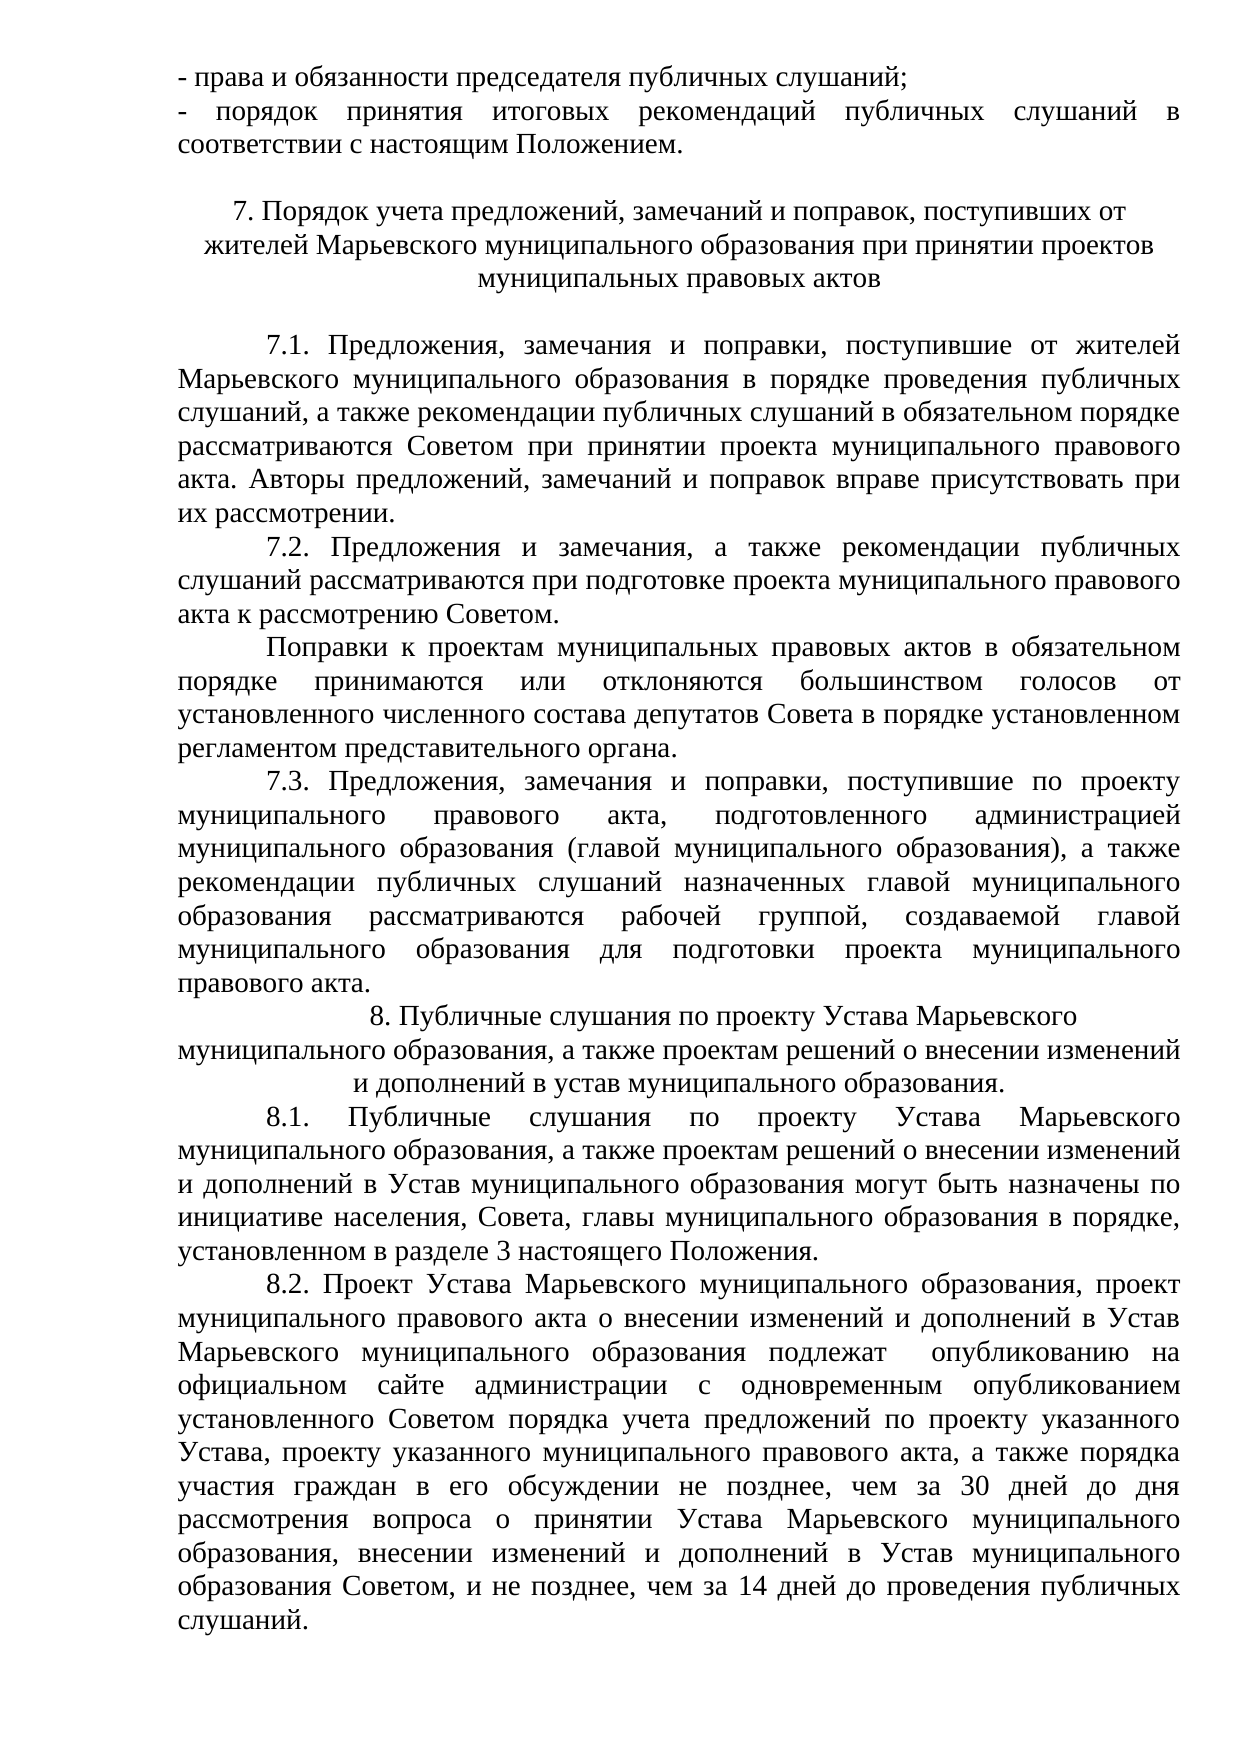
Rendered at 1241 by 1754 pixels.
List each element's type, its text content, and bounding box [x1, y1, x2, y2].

text 7.1. Предложения, замечания и поправки, поступившие от жителей Марьевского муниципального образования в порядке проведения публичных слушаний, а также рекомендации публичных слушаний в обязательном порядке рассматриваются Советом при принятии проекта муниципального правового акта. Авторы предложений, замечаний и поправок вправе присутствовать при их рассмотрении. [177, 327, 1181, 529]
text 7.2. Предложения и замечания, а также рекомендации публичных слушаний рассматриваются при подготовке проекта муниципального правового акта к рассмотрению Советом. [177, 529, 1181, 629]
text - права и обязанности председателя публичных слушаний; [177, 59, 1181, 93]
text Поправки к проектам муниципальных правовых актов в обязательном порядке принимаются или отклоняются большинством голосов от установленного численного состава депутатов Совета в порядке установленном регламентом представительного органа. [177, 629, 1181, 763]
text 7.3. Предложения, замечания и поправки, поступившие по проекту муниципального правового акта, подготовленного администрацией муниципального образования (главой муниципального образования), а также рекомендации публичных слушаний назначенных главой муниципального образования рассматриваются рабочей группой, создаваемой главой муниципального образования для подготовки проекта муниципального правового акта. [177, 763, 1181, 998]
text 7. Порядок учета предложений, замечаний и поправок, поступивших от жителей Марьевского муниципального образования при принятии проектов муниципальных правовых актов [177, 193, 1181, 294]
text - порядок принятия итоговых рекомендаций публичных слушаний в соответствии с настоящим Положением. [177, 93, 1181, 160]
text 8. Публичные слушания по проекту Устава Марьевского муниципального образования, а также проектам решений о внесении изменений и дополнений в устав муниципального образования. [177, 998, 1181, 1099]
text 8.2. Проект Устава Марьевского муниципального образования, проект муниципального правового акта о внесении изменений и дополнений в Устав Марьевского муниципального образования подлежат опубликованию на официальном сайте администрации с одновременным опубликованием установленного Советом порядка учета предложений по проекту указанного Устава, проекту указанного муниципального правового акта, а также порядка участия граждан в его обсуждении не позднее, чем за 30 дней до дня рассмотрения вопроса о принятии Устава Марьевского муниципального образования, внесении изменений и дополнений в Устав муниципального образования Советом, и не позднее, чем за 14 дней до проведения публичных слушаний. [177, 1267, 1181, 1636]
text 8.1. Публичные слушания по проекту Устава Марьевского муниципального образования, а также проектам решений о внесении изменений и дополнений в Устав муниципального образования могут быть назначены по инициативе населения, Совета, главы муниципального образования в порядке, установленном в разделе 3 настоящего Положения. [177, 1099, 1181, 1267]
